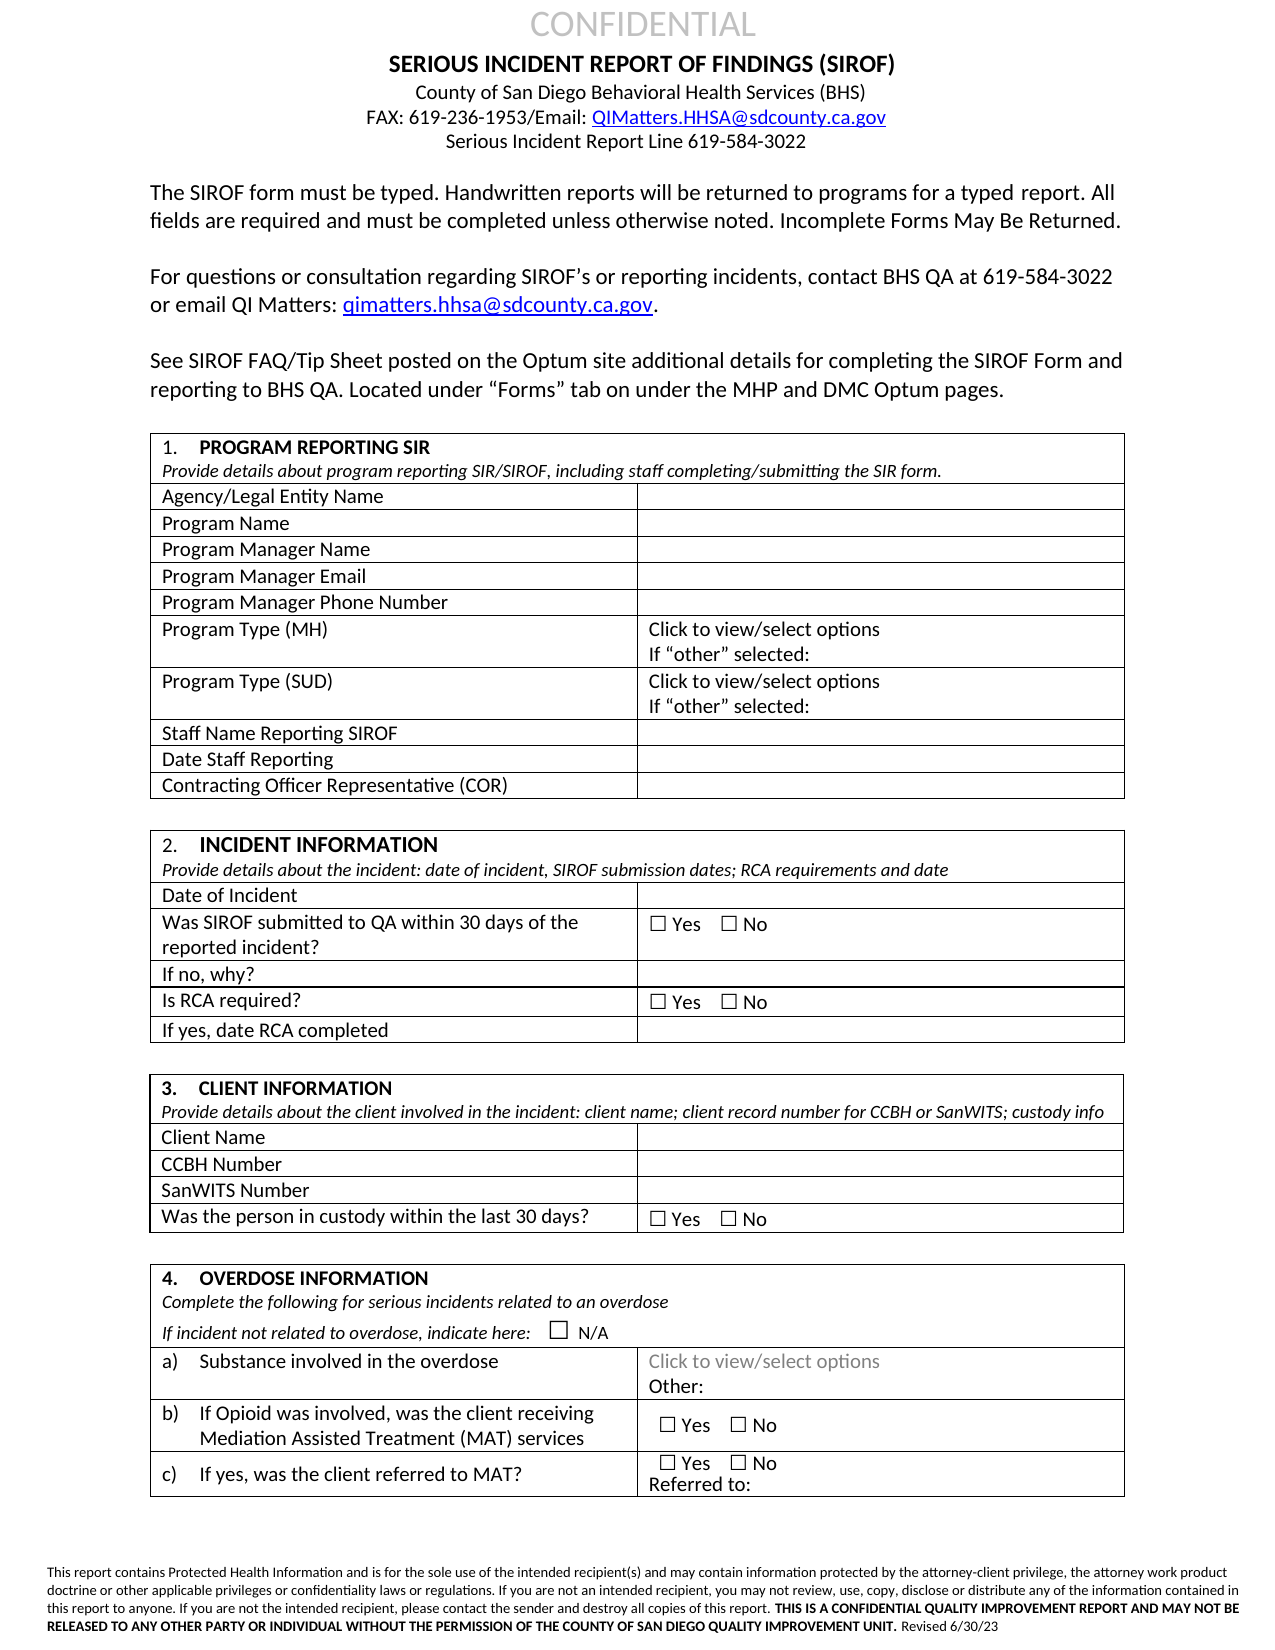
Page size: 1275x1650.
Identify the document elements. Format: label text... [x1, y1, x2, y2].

table_header INCIDENT INFORMATION Provide details about the incident: date of incident, SIROF submission dates; RCA requirements and date [151, 831, 1124, 882]
table_cell [638, 773, 1124, 798]
table_cell Yes No [638, 1204, 1123, 1232]
table_cell Staff Name Reporting SIROF [151, 720, 637, 745]
table_cell Yes No [638, 988, 1124, 1016]
table_cell [638, 961, 1124, 986]
table_cell Client Name [151, 1124, 637, 1150]
text The SIROF form must be typed. Handwritten reports will be returned to programs for a typed report. All fields are required and must be completed unless otherwise noted. Incomplete Forms May Be Returned. [150, 178, 1134, 234]
table_cell Was SIROF submitted to QA within 30 days of the reported incident? [151, 909, 637, 960]
table_cell Other: [638, 1348, 1124, 1399]
table_header CLIENT INFORMATION Provide details about the client involved in the incident: client name; client record number for CCBH or SanWITS; custody info [151, 1075, 1123, 1123]
table_cell [638, 484, 1124, 509]
table_cell [638, 563, 1124, 588]
table_header OVERDOSE INFORMATION Complete the following for serious incidents related to an overdose If incident not related to overdose, indicate here: ​ ​ N/A [151, 1265, 1124, 1347]
table_cell [638, 510, 1124, 536]
table_cell Yes No [638, 909, 1124, 960]
table_cell Program Name [151, 510, 637, 536]
table_cell If “other” selected: [638, 668, 1124, 719]
table_cell If no, why? [151, 961, 637, 986]
table_cell Was the person in custody within the last 30 days? [151, 1204, 637, 1232]
table_cell [638, 1124, 1123, 1150]
table_cell [638, 746, 1124, 772]
table_cell Is RCA required? [151, 988, 637, 1016]
table_cell Contracting Officer Representative (COR) [151, 773, 637, 798]
table_cell If yes, date RCA completed [151, 1017, 637, 1042]
table_cell Program Manager Phone Number [151, 590, 637, 615]
table_cell Program Type (MH) [151, 616, 637, 667]
table_cell If Opioid was involved, was the client receiving Mediation Assisted Treatment (MAT) services [151, 1400, 637, 1451]
table_cell Program Manager Name [151, 537, 637, 562]
text See SIROF FAQ/Tip Sheet posted on the Optum site additional details for completing the SIROF Form and reporting to BHS QA. Located under “Forms” tab on under the MHP and DMC Optum pages. [150, 347, 1134, 403]
table_cell Yes No Referred to: [638, 1452, 1124, 1496]
table_cell Substance involved in the overdose [151, 1348, 637, 1399]
table_cell SanWITS Number [151, 1177, 637, 1203]
table_cell [638, 720, 1124, 745]
table_cell Yes No [638, 1400, 1124, 1451]
table_cell Date of Incident [151, 883, 637, 908]
table_cell [638, 1017, 1124, 1042]
table_cell [638, 590, 1124, 615]
table_cell Date Staff Reporting [151, 746, 637, 772]
table_cell Program Manager Email [151, 563, 637, 588]
table_cell [638, 1177, 1123, 1203]
table_header PROGRAM REPORTING SIR Provide details about program reporting SIR/SIROF, including staff completing/submitting the SIR form. [151, 434, 1124, 483]
table_cell If “other” selected: [638, 616, 1124, 667]
table_cell CCBH Number [151, 1151, 637, 1176]
table_cell [638, 883, 1124, 908]
table_cell If yes, was the client referred to MAT? [151, 1452, 637, 1496]
table_cell [638, 1151, 1123, 1176]
subtitle For questions or consultation regarding SIROF’s or reporting incidents, contact BHS QA at 619-584-3022 or email QI Matters: qimatters.hhsa@sdcounty.ca.gov. [150, 262, 1125, 318]
table_cell Program Type (SUD) [151, 668, 637, 719]
table_cell Agency/Legal Entity Name [151, 484, 637, 509]
table_cell [638, 537, 1124, 562]
